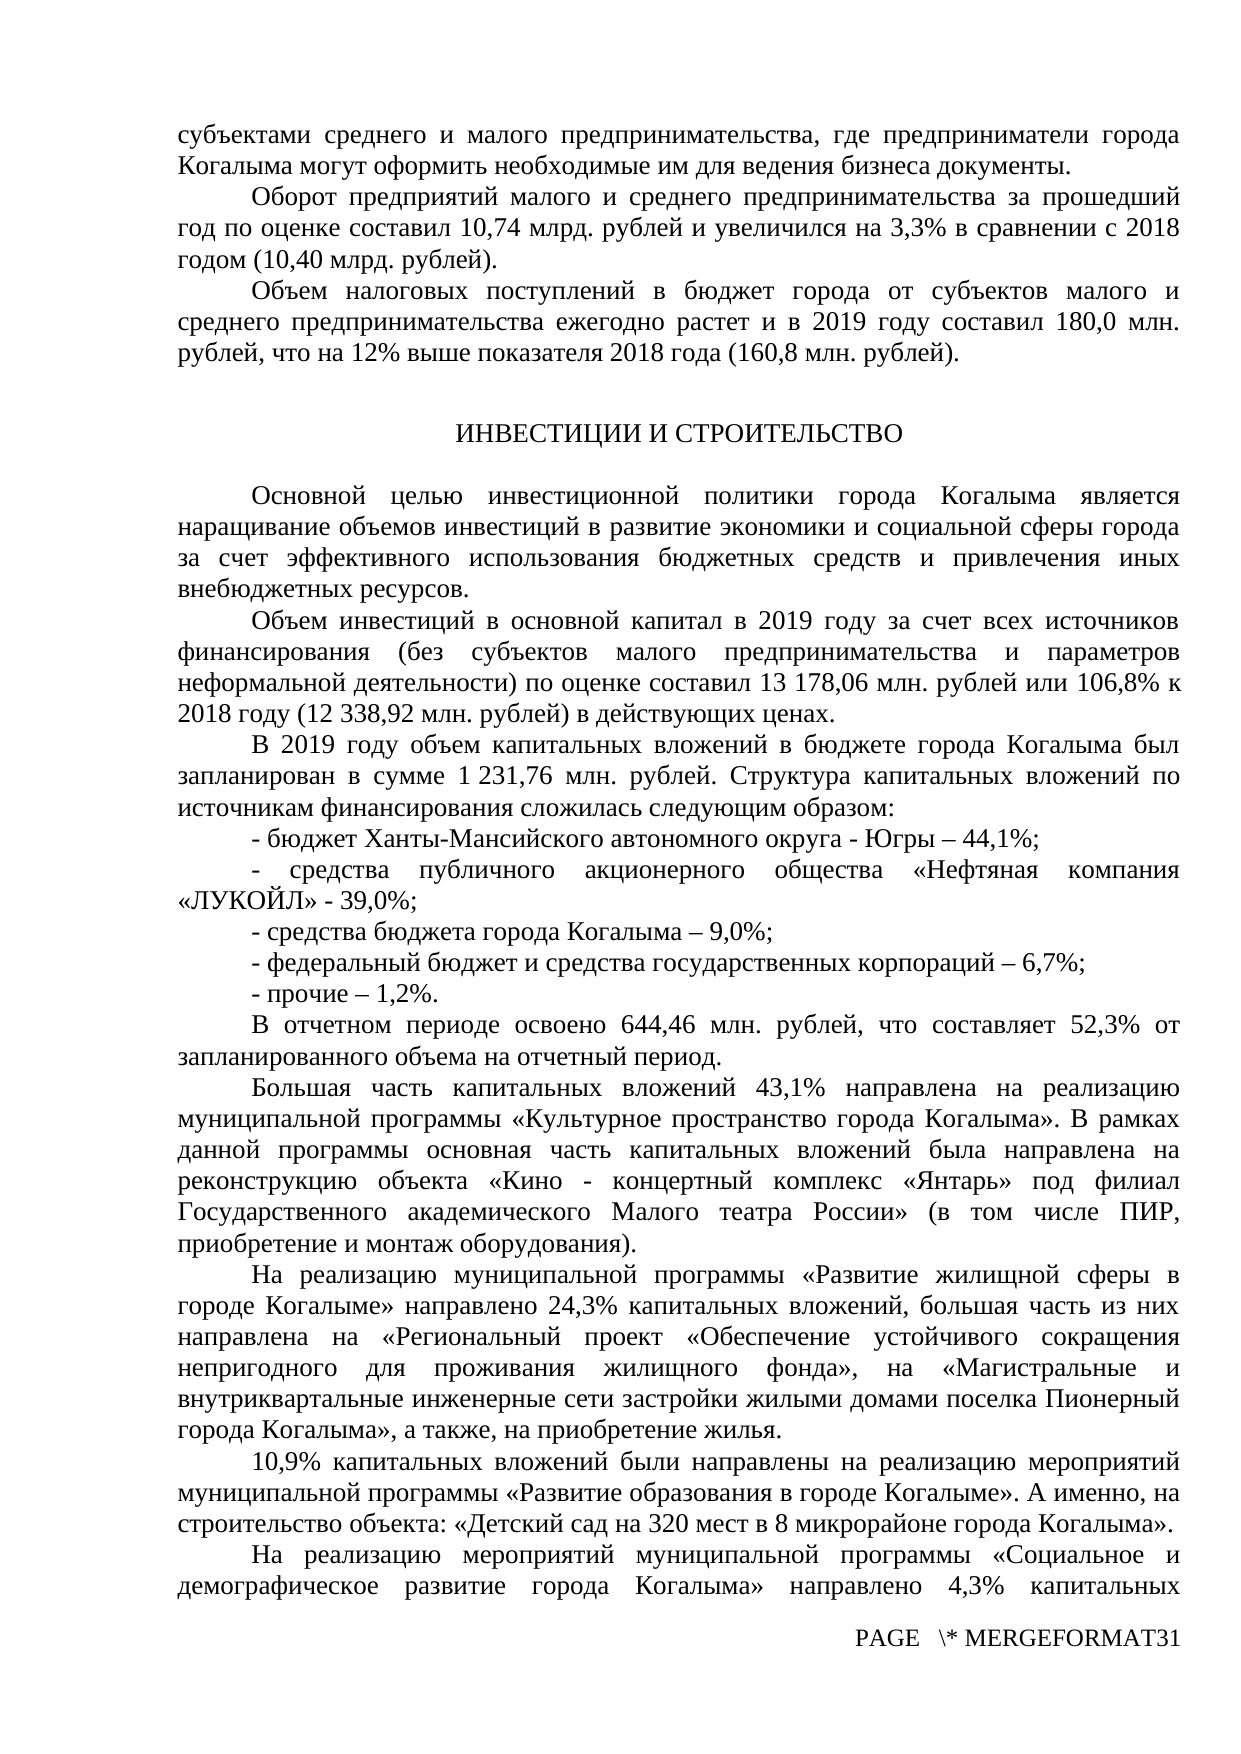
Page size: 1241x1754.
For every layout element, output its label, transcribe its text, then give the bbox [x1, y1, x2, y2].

text Большая часть капитальных вложений 43,1% направлена на реализацию муниципальной программы «Культурное пространство города Когалыма». В рамках данной программы основная часть капитальных вложений была направлена на реконструкцию объекта «Кино - концертный комплекс «Янтарь» под филиал Государственного академического Малого театра России» (в том числе ПИР, приобретение и монтаж оборудования). [177, 1071, 1181, 1258]
text Оборот предприятий малого и среднего предпринимательства за прошедший год по оценке составил 10,74 млрд. рублей и увеличился на 3,3% в сравнении с 2018 годом (10,40 млрд. рублей). [177, 180, 1181, 274]
text Объем инвестиций в основной капитал в 2019 году за счет всех источников финансирования (без субъектов малого предпринимательства и параметров неформальной деятельности) по оценке составил 13 178,06 млн. рублей или 106,8% к 2018 году (12 338,92 млн. рублей) в действующих ценах. [177, 604, 1181, 728]
text - бюджет Ханты-Мансийского автономного округа - Югры – 44,1%; [177, 822, 1181, 853]
text - прочие – 1,2%. [177, 977, 1181, 1009]
text Объем налоговых поступлений в бюджет города от субъектов малого и среднего предпринимательства ежегодно растет и в 2019 году составил 180,0 млн. рублей, что на 12% выше показателя 2018 года (160,8 млн. рублей). [177, 274, 1181, 367]
text - федеральный бюджет и средства государственных корпораций – 6,7%; [177, 946, 1181, 977]
text На реализацию муниципальной программы «Развитие жилищной сферы в городе Когалыме» направлено 24,3% капитальных вложений, большая часть из них направлена на «Региональный проект «Обеспечение устойчивого сокращения непригодного для проживания жилищного фонда», на «Магистральные и внутриквартальные инженерные сети застройки жилыми домами поселка Пионерный города Когалыма», а также, на приобретение жилья. [177, 1258, 1181, 1445]
text - средства бюджета города Когалыма – 9,0%; [177, 915, 1181, 946]
subtitle ИНВЕСТИЦИИ И СТРОИТЕЛЬСТВО [177, 417, 1181, 448]
text 10,9% капитальных вложений были направлены на реализацию мероприятий муниципальной программы «Развитие образования в городе Когалыме». А именно, на строительство объекта: «Детский сад на 320 мест в 8 микрорайоне города Когалыма». [177, 1445, 1181, 1538]
text Основной целью инвестиционной политики города Когалыма является наращивание объемов инвестиций в развитие экономики и социальной сферы города за счет эффективного использования бюджетных средств и привлечения иных внебюджетных ресурсов. [177, 479, 1181, 604]
text В 2019 году объем капитальных вложений в бюджете города Когалыма был запланирован в сумме 1 231,76 млн. рублей. Структура капитальных вложений по источникам финансирования сложилась следующим образом: [177, 728, 1181, 822]
text В отчетном периоде освоено 644,46 млн. рублей, что составляет 52,3% от запланированного объема на отчетный период. [177, 1009, 1181, 1071]
text - средства публичного акционерного общества «Нефтяная компания «ЛУКОЙЛ» - 39,0%; [177, 853, 1181, 915]
